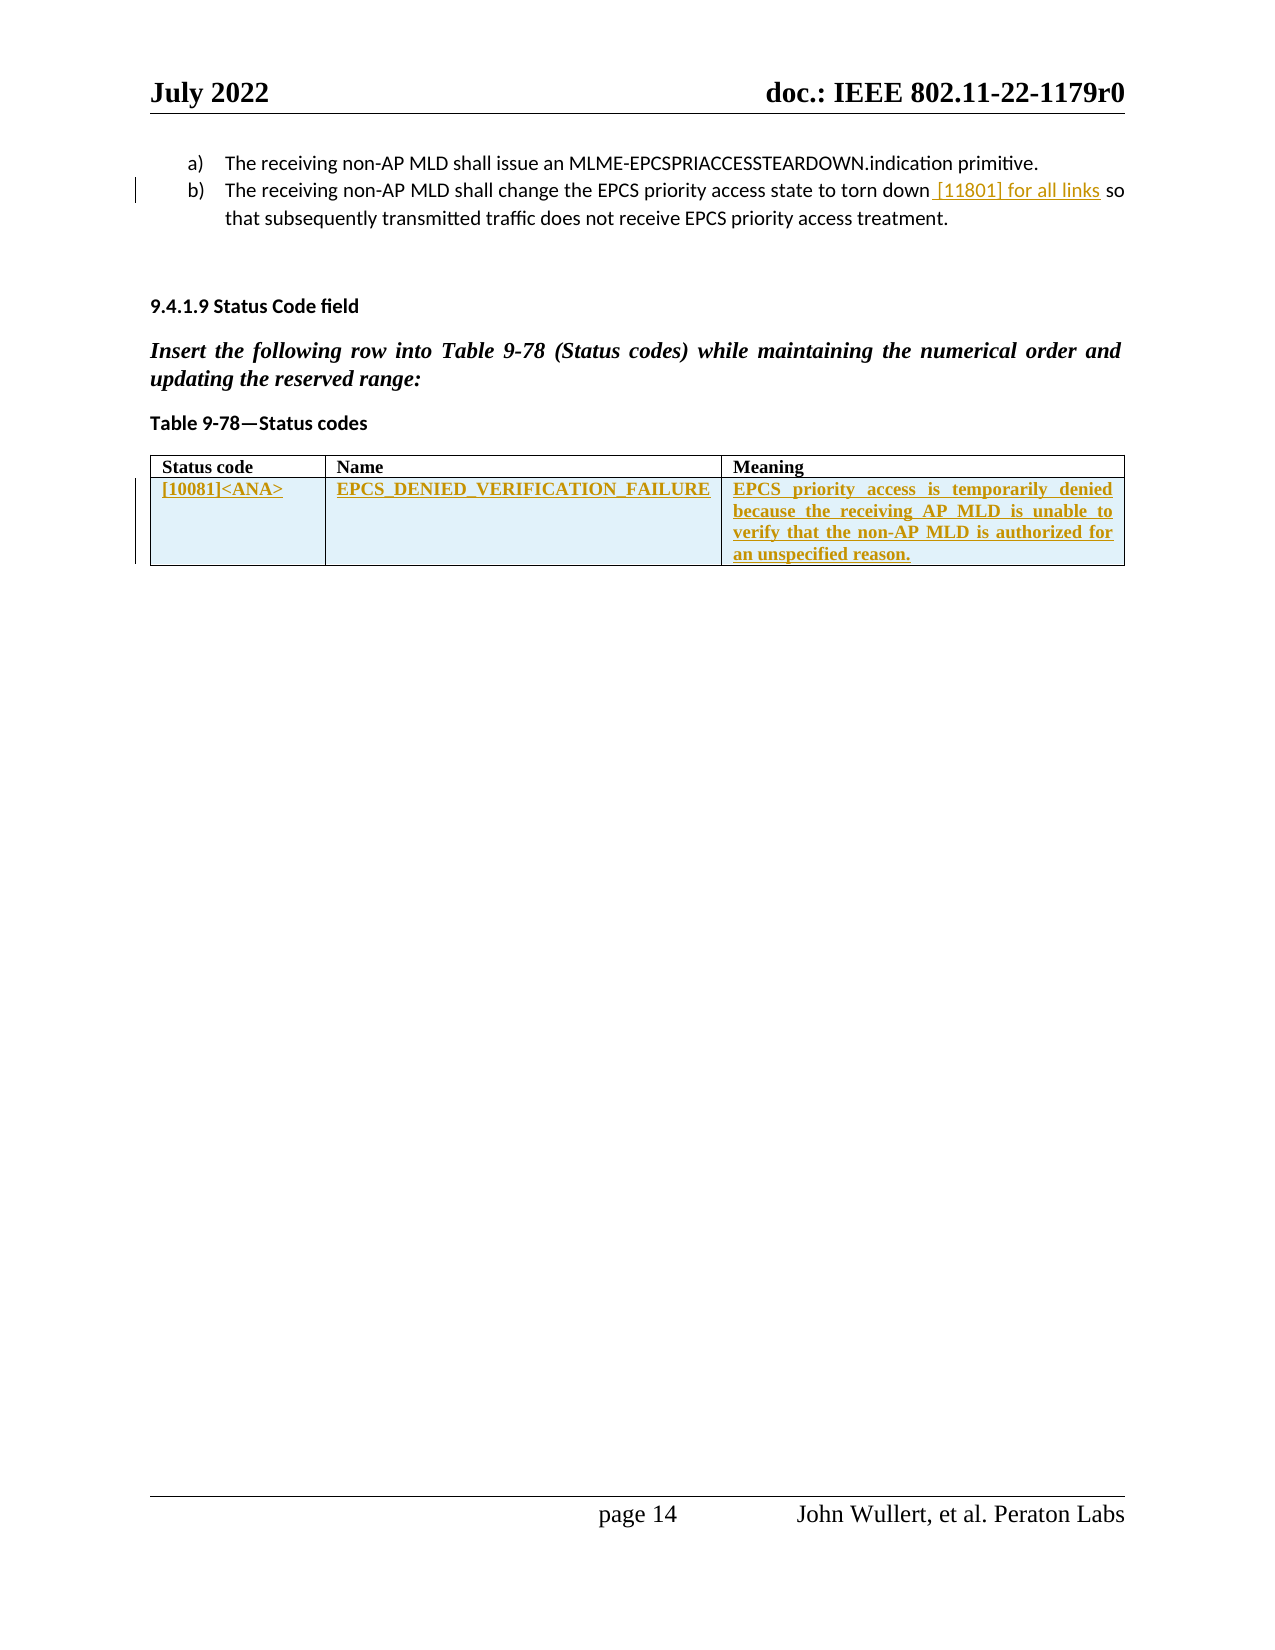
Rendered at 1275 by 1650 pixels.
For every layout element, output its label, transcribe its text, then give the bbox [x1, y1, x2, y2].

table_header Meaning [722, 456, 1124, 477]
text Insert the following row into Table 9-78 (Status codes) while maintaining the numerical order and updating the reserved range: [150, 337, 1125, 392]
table_header Status code [151, 456, 325, 477]
text Table 9-78—Status codes [150, 411, 1125, 436]
table_header Name [326, 456, 721, 477]
text 9.4.1.9 Status Code field [150, 293, 1125, 318]
list The receiving non-AP MLD shall issue an MLME-EPCSPRIACCESSTEARDOWN.indication primitive. [187, 150, 1125, 175]
list The receiving non-AP MLD shall change the EPCS priority access state to torn down so that subsequently transmitted traffic does not receive EPCS priority access treatment. [187, 177, 1125, 230]
